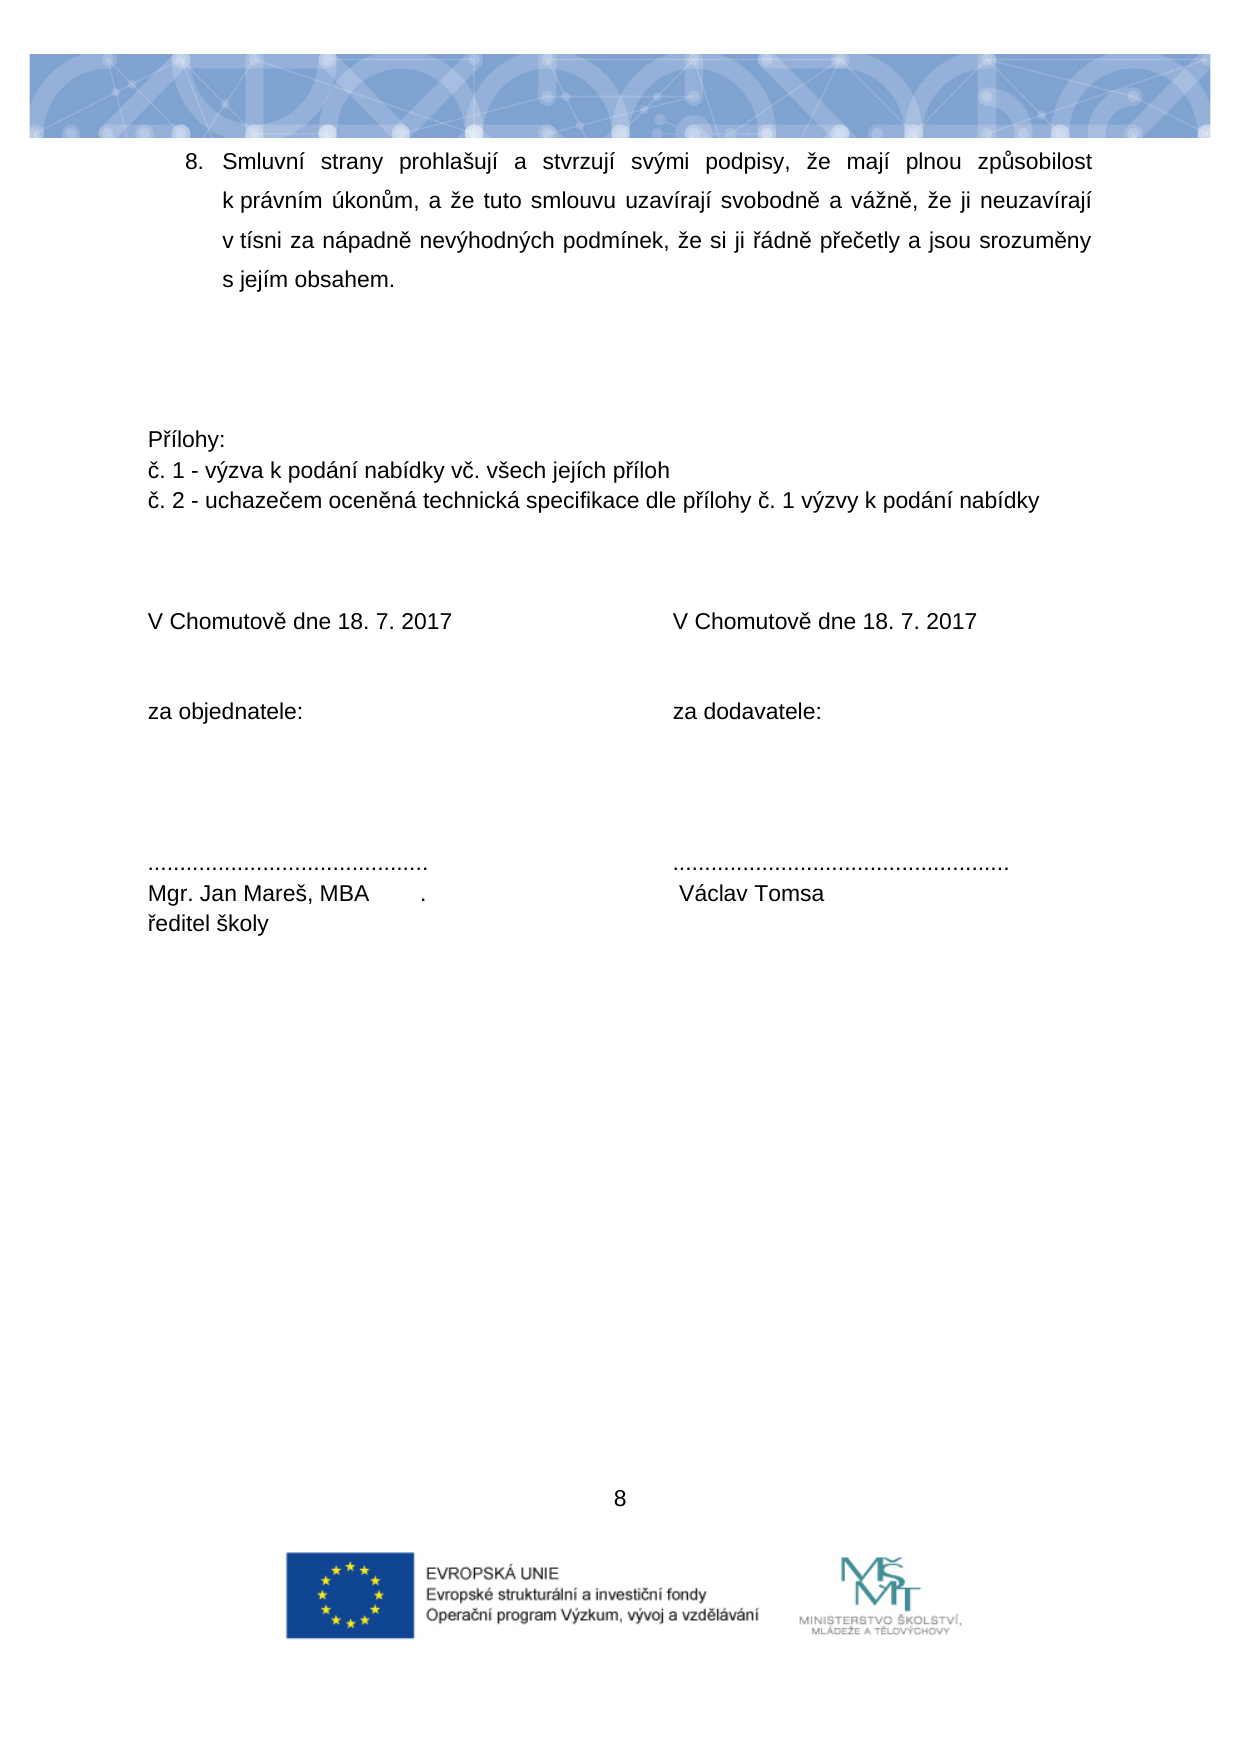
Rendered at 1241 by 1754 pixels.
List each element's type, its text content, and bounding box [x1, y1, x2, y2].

list Smluvní strany prohlašují a stvrzují svými podpisy, že mají plnou způsobilost k právním úkonům, a že tuto smlouvu uzavírají svobodně a vážně, že ji neuzavírají v tísni za nápadně nevýhodných podmínek, že si ji řádně přečetly a jsou srozuměny s jejím obsahem. [185, 148, 1093, 292]
text Mgr. Jan Mareš, MBA Václav Tomsa [148, 879, 1093, 906]
text č. 1 - výzva k podání nabídky vč. všech jejích příloh [148, 457, 1093, 483]
text za objednatele: za dodavatele: [148, 698, 1093, 724]
text V Chomutově dne 18. 7. 2017 V Chomutově dne 18. 7. 2017 [148, 608, 1093, 634]
text Přílohy: [148, 426, 1093, 453]
text č. 2 - uchazečem oceněná technická specifikace dle přílohy č. 1 výzvy k podání nabídky [148, 487, 1093, 513]
picture [29, 54, 1211, 138]
picture [242, 1511, 999, 1681]
text ředitel školy [148, 910, 1093, 936]
